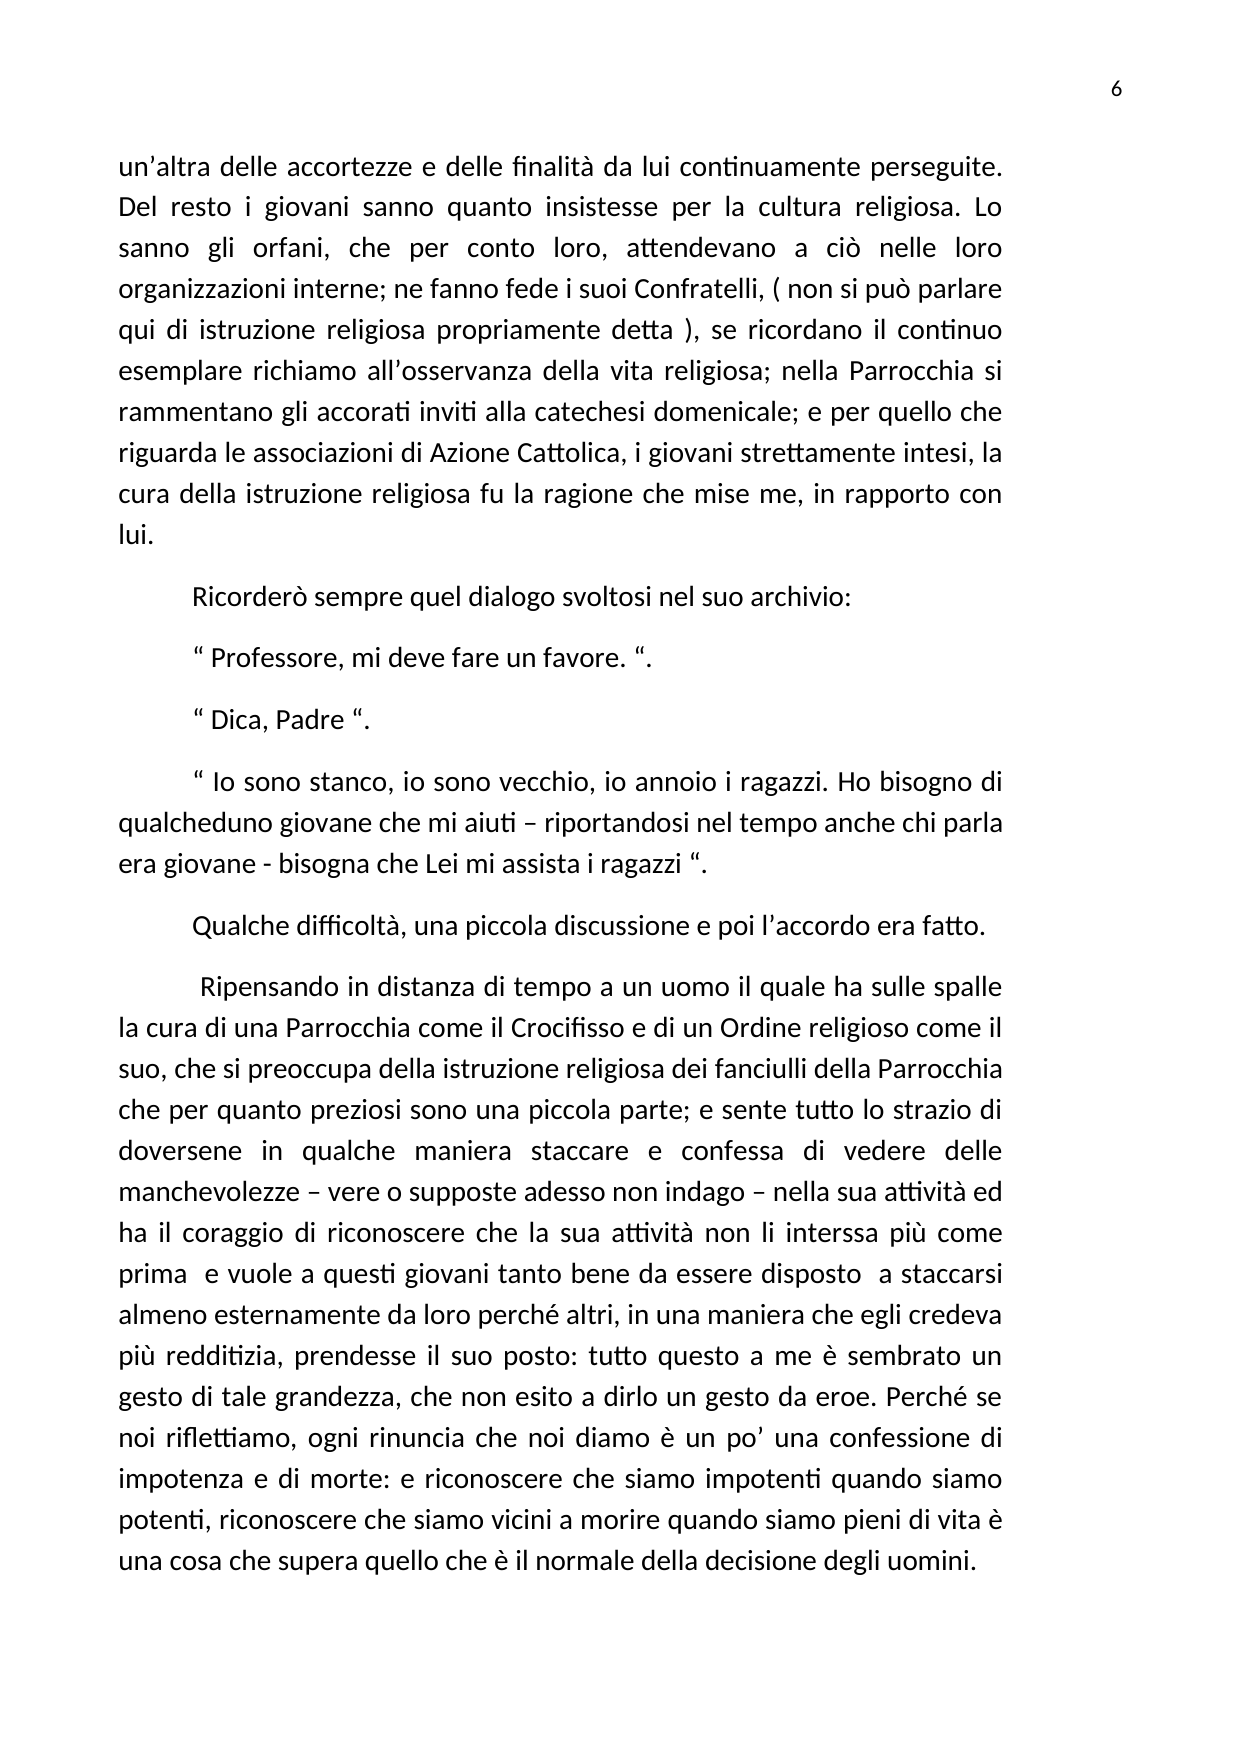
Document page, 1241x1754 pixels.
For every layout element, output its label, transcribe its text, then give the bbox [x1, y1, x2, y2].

text “ Dica, Padre “. [118, 701, 1004, 737]
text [118, 148, 1004, 552]
text Ripensando in distanza di tempo a un uomo il quale ha sulle spalle la cura di una Parrocchia come il Crocifisso e di un Ordine religioso come il suo, che si preoccupa della istruzione religiosa dei fanciulli della Parrocchia che per quanto preziosi sono una piccola parte; e sente tutto lo strazio di doversene in qualche maniera staccare e confessa di vedere delle manchevolezze – vere o supposte adesso non indago – nella sua attività ed ha il coraggio di riconoscere che la sua attività non li interssa più come prima e vuole a questi giovani tanto bene da essere disposto a staccarsi almeno esternamente da loro perché altri, in una maniera che egli credeva più redditizia, prendesse il suo posto: tutto questo a me è sembrato un gesto di tale grandezza, che non esito a dirlo un gesto da eroe. Perché se noi riflettiamo, ogni rinuncia che noi diamo è un po’ una confessione di impotenza e di morte: e riconoscere che siamo impotenti quando siamo potenti, riconoscere che siamo vicini a morire quando siamo pieni di vita è una cosa che supera quello che è il normale della decisione degli uomini. [118, 968, 1004, 1577]
text Qualche difficoltà, una piccola discussione e poi l’accordo era fatto. [118, 907, 1004, 942]
text “ Professore, mi deve fare un favore. “. [118, 639, 1004, 675]
text “ Io sono stanco, io sono vecchio, io annoio i ragazzi. Ho bisogno di qualcheduno giovane che mi aiuti – riportandosi nel tempo anche chi parla era giovane - bisogna che Lei mi assista i ragazzi “. [118, 763, 1004, 881]
text Ricorderò sempre quel dialogo svoltosi nel suo archivio: [118, 578, 1004, 613]
